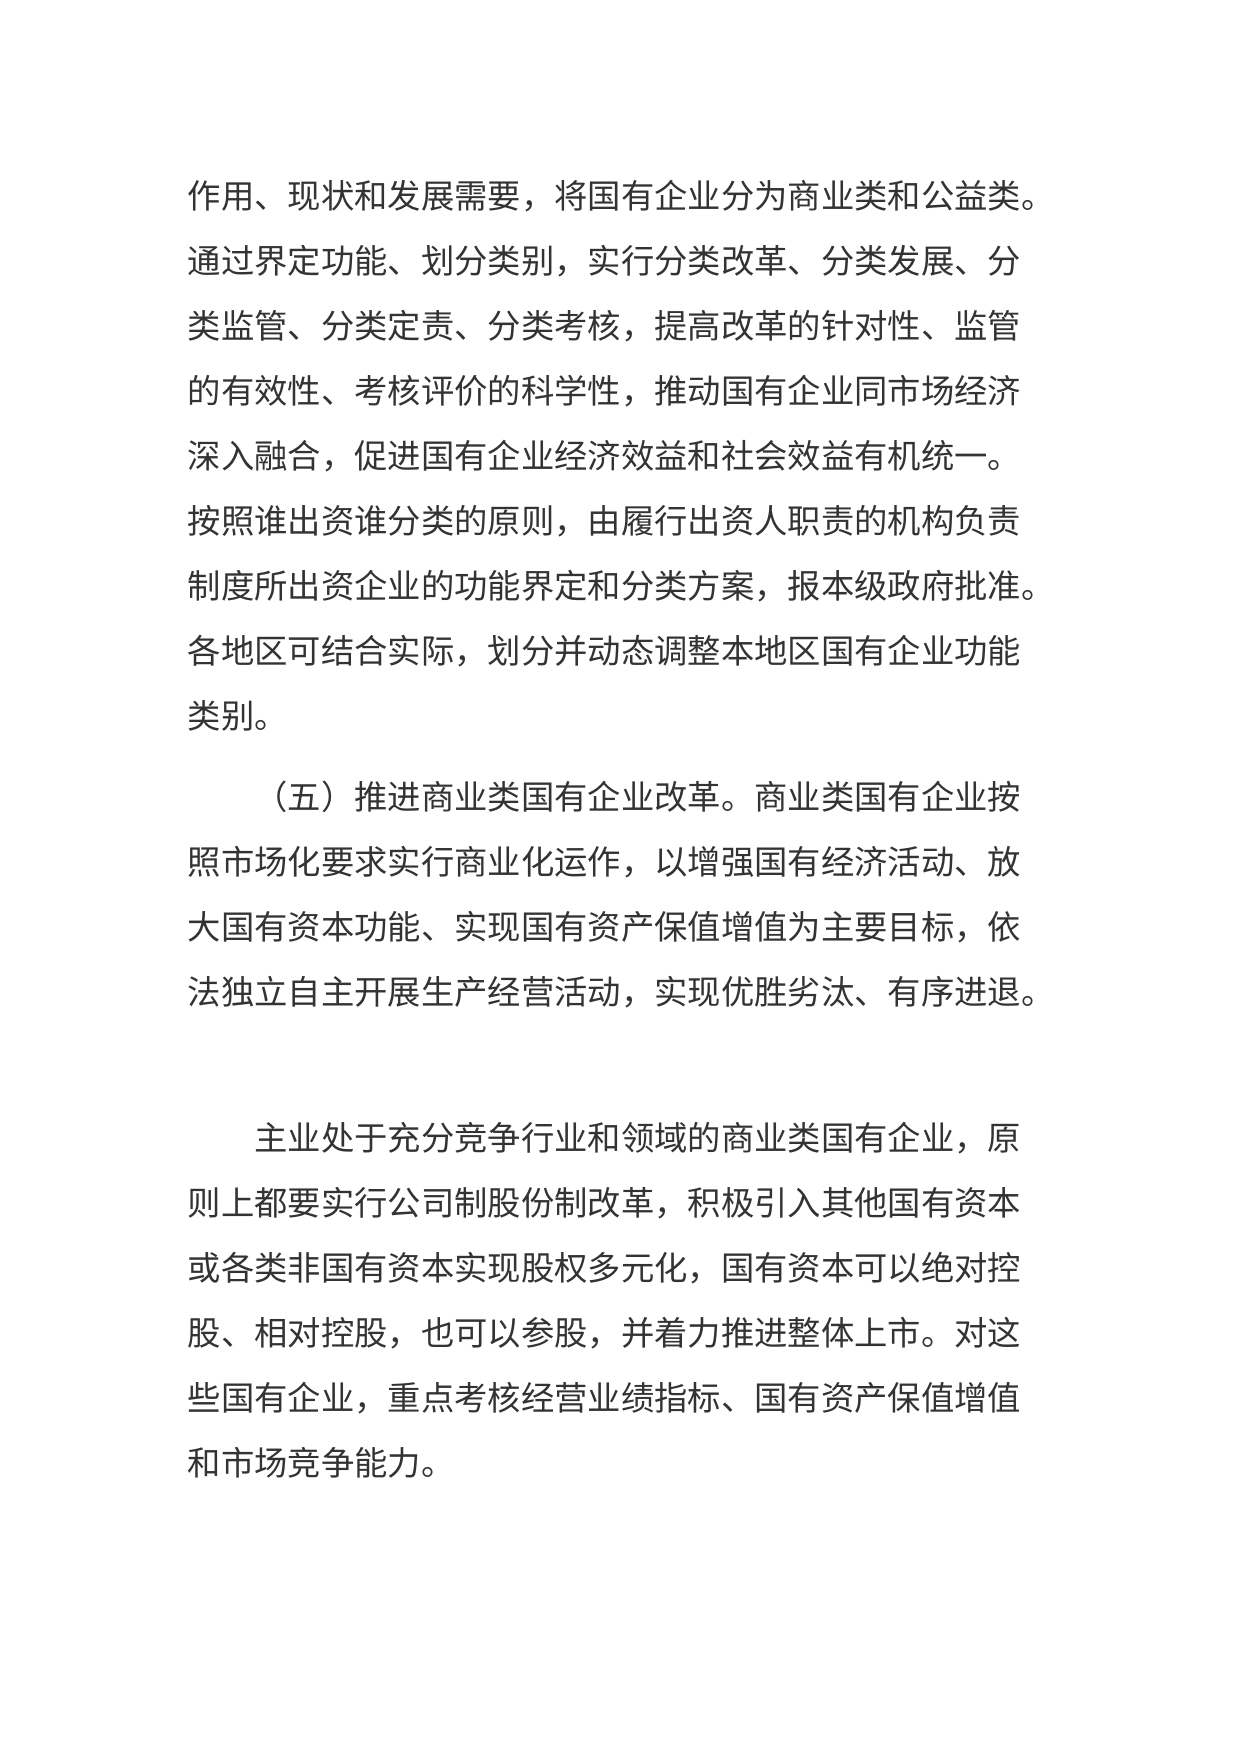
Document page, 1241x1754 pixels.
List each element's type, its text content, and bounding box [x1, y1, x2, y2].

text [187, 162, 1053, 747]
text 主业处于充分竞争行业和领域的商业类国有企业，原则上都要实行公司制股份制改革，积极引入其他国有资本或各类非国有资本实现股权多元化，国有资本可以绝对控股、相对控股，也可以参股，并着力推进整体上市。对这些国有企业，重点考核经营业绩指标、国有资产保值增值和市场竞争能力。 [187, 1103, 1053, 1493]
text （五）推进商业类国有企业改革。商业类国有企业按照市场化要求实行商业化运作，以增强国有经济活动、放大国有资本功能、实现国有资产保值增值为主要目标，依法独立自主开展生产经营活动，实现优胜劣汰、有序进退。 [187, 763, 1053, 1088]
